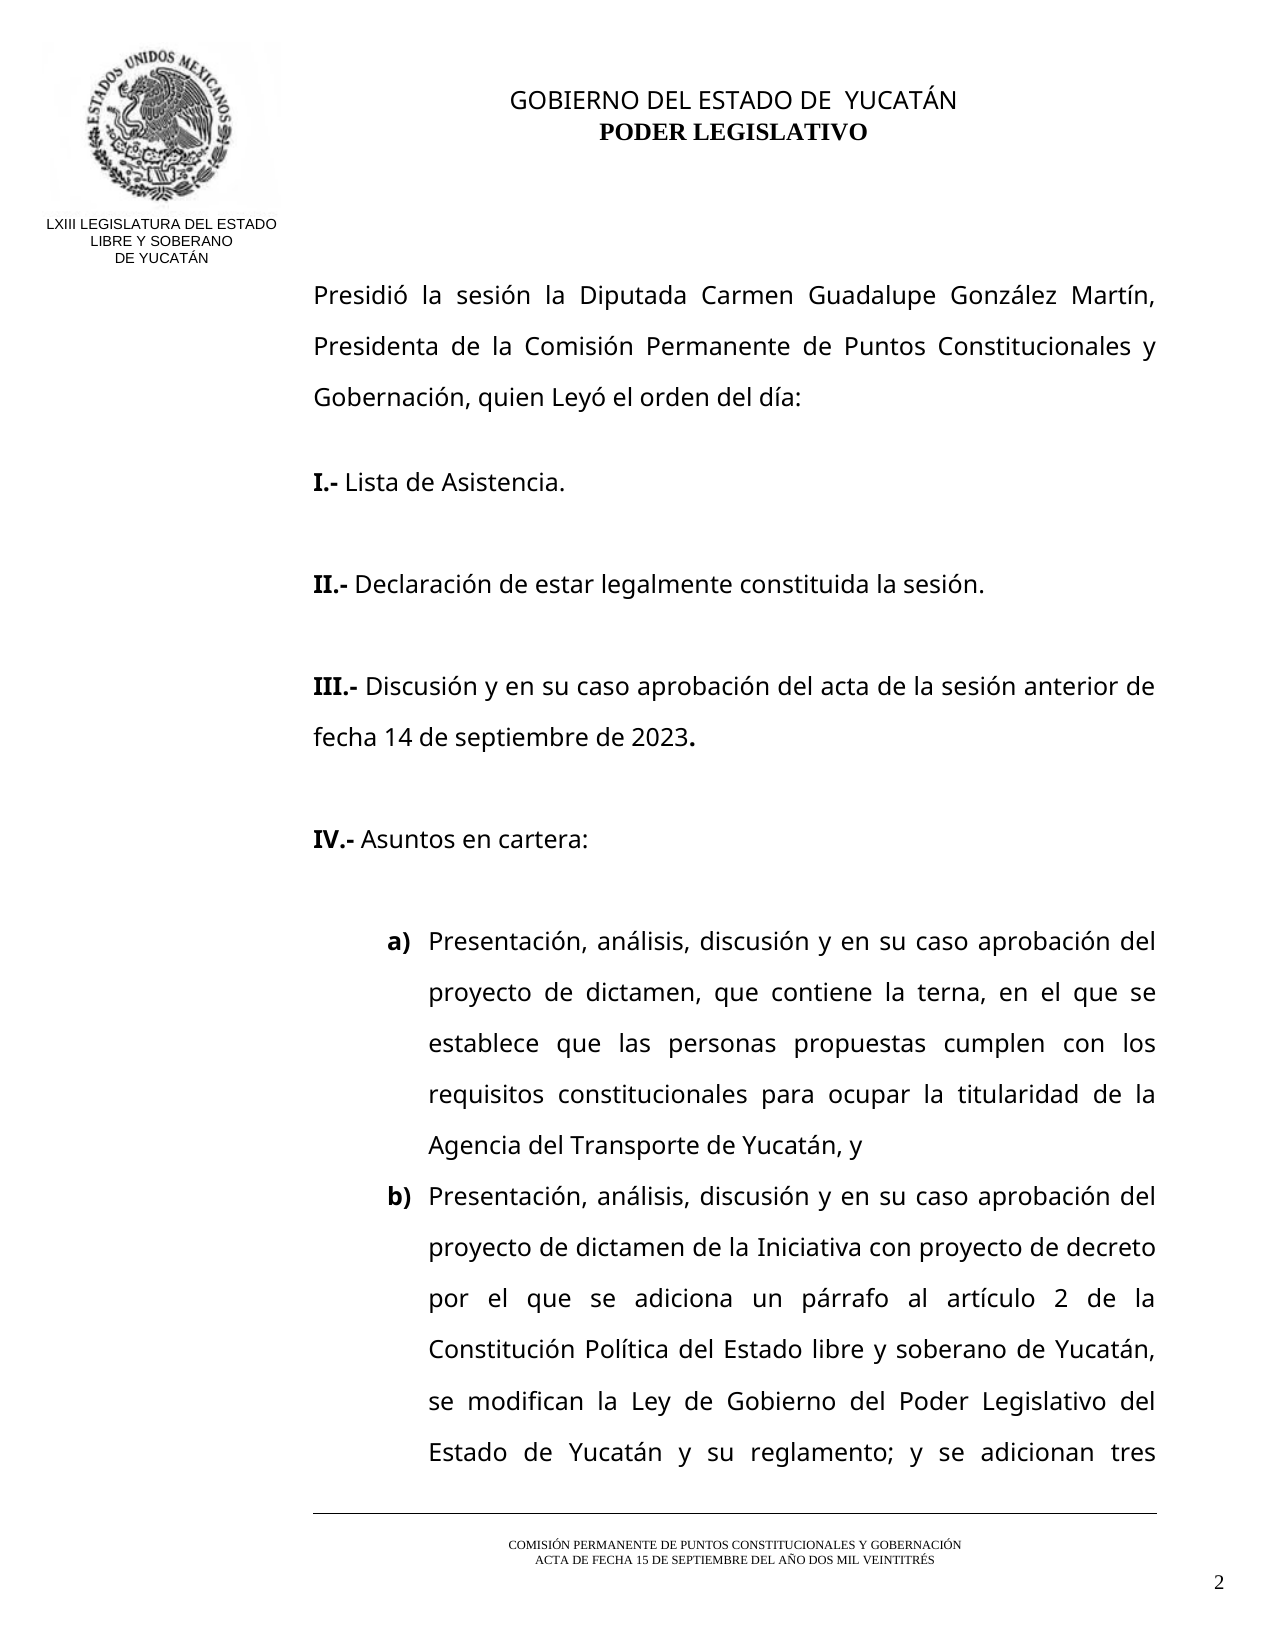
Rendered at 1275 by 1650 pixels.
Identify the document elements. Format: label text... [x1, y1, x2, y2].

list Presentación, análisis, discusión y en su caso aprobación del proyecto de dictamen, que contiene la terna, en el que se establece que las personas propuestas cumplen con los requisitos constitucionales para ocupar la titularidad de la Agencia del Transporte de Yucatán, y [387, 924, 1157, 1162]
picture [42, 42, 281, 217]
text Presidió la sesión la Diputada Carmen Guadalupe González Martín, Presidenta de la Comisión Permanente de Puntos Constitucionales y Gobernación, quien Leyó el orden del día: [313, 277, 1157, 413]
text III.- Discusión y en su caso aprobación del acta de la sesión anterior de fecha 14 de septiembre de 2023. [313, 669, 1157, 754]
text I.- Lista de Asistencia. [313, 464, 1157, 498]
text II.- Declaración de estar legalmente constituida la sesión. [313, 567, 1157, 601]
text IV.- Asuntos en cartera: [313, 822, 1157, 856]
